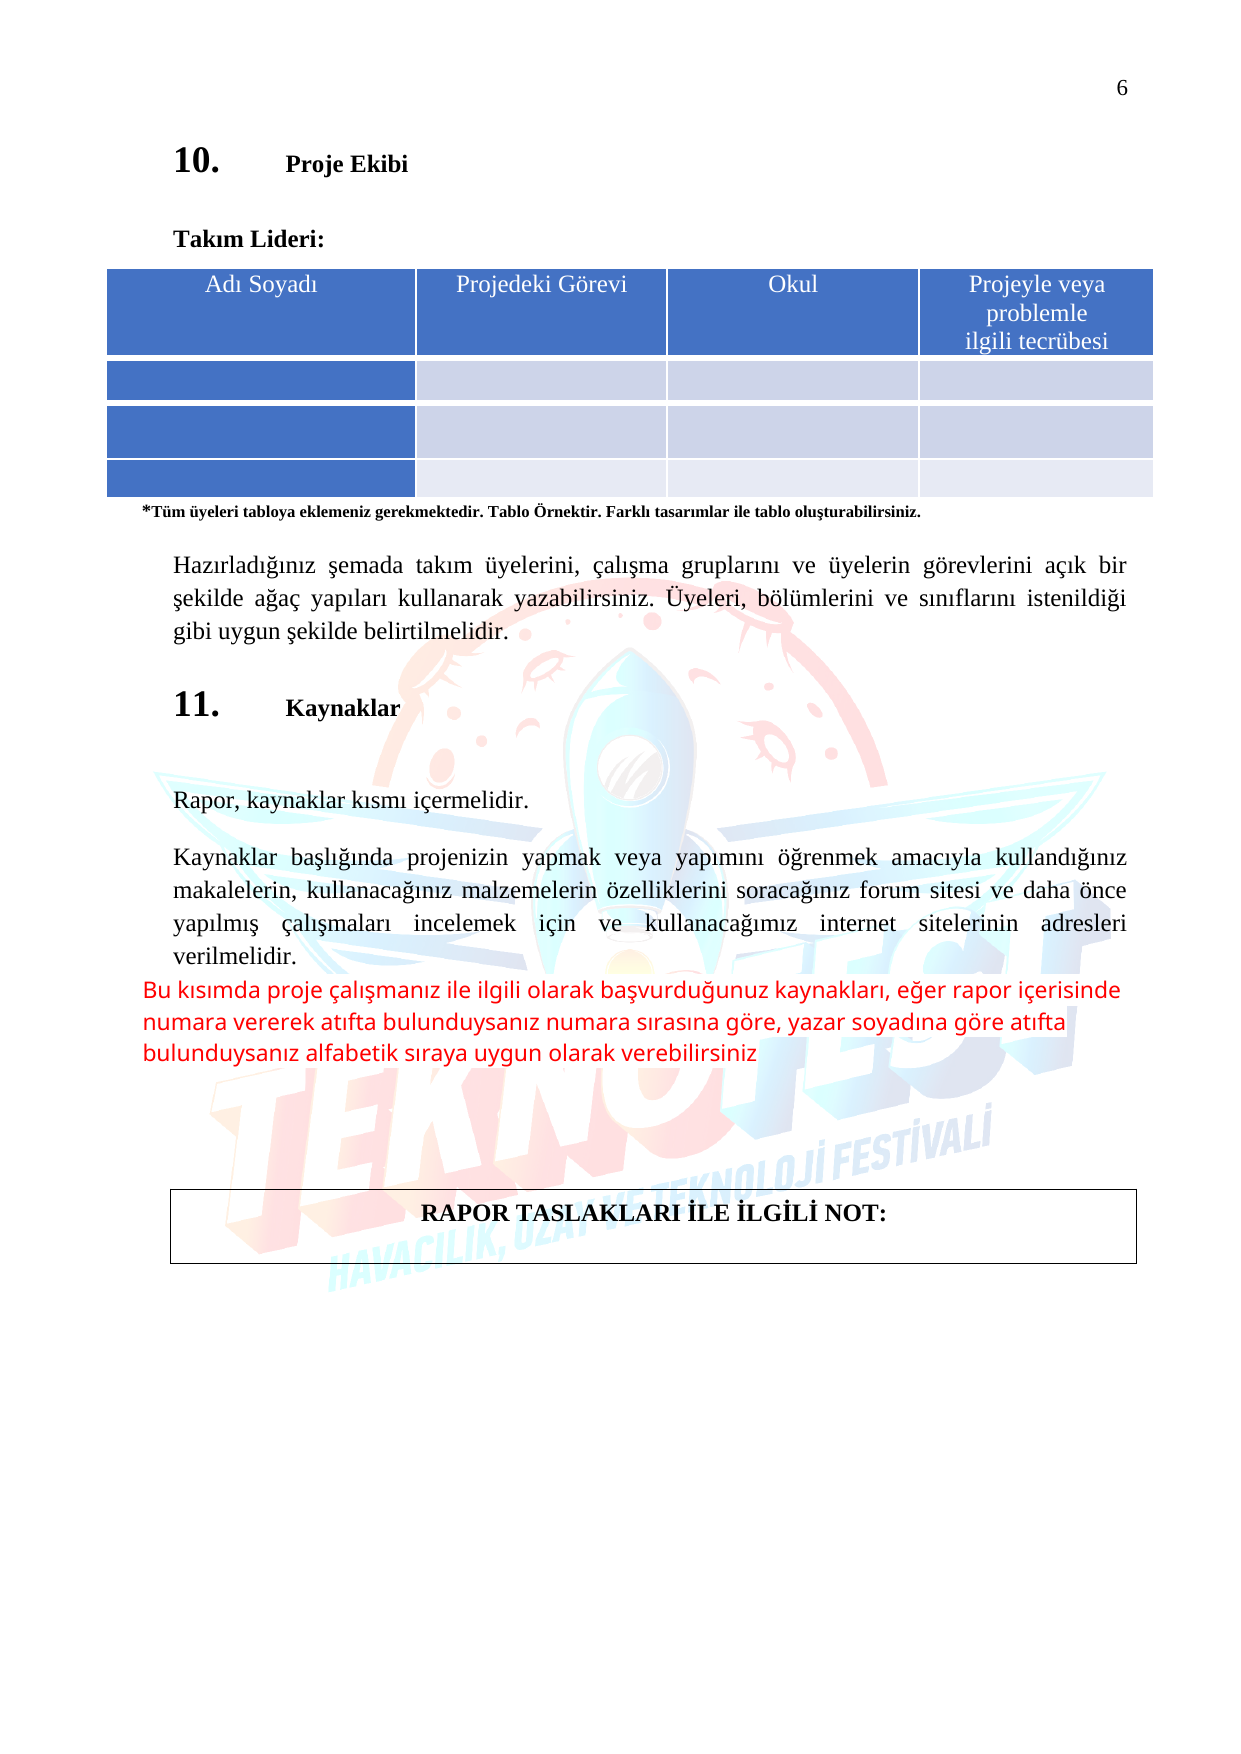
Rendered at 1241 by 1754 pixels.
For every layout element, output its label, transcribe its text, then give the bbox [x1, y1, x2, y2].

table_header Projedeki Görevi [417, 269, 666, 355]
table_cell [668, 406, 918, 458]
table_cell [668, 361, 918, 400]
table_cell [920, 406, 1153, 458]
table_cell [417, 460, 666, 497]
table_cell [920, 361, 1153, 400]
table_cell [417, 361, 666, 400]
list Proje Ekibi [173, 137, 1128, 181]
table_header Adı Soyadı [107, 269, 415, 355]
table_header Okul [668, 269, 918, 355]
text Takım Lideri: [173, 224, 1128, 252]
list Kaynaklar [173, 682, 1128, 725]
text Hazırladığınız şemada takım üyelerini, çalışma gruplarını ve üyelerin görevlerini açık bir şekilde ağaç yapıları kullanarak yazabilirsiniz. Üyeleri, bölümlerini ve sınıflarını istenildiği gibi uygun şekilde belirtilmelidir. [173, 550, 1128, 644]
table_cell [417, 406, 666, 458]
text *Tüm üyeleri tabloya eklemeniz gerekmektedir. Tablo Örnektir. Farklı tasarımlar ile tablo oluşturabilirsiniz. [135, 500, 1128, 521]
text Rapor, kaynaklar kısmı içermelidir. [173, 785, 1128, 813]
text Kaynaklar başlığında projenizin yapmak veya yapımını öğrenmek amacıyla kullandığınız makalelerin, kullanacağınız malzemelerin özelliklerini soracağınız forum sitesi ve daha önce yapılmış çalışmaları incelemek için ve kullanacağımız internet sitelerinin adresleri verilmelidir. [173, 842, 1128, 970]
table_cell [107, 361, 415, 400]
table_header RAPOR TASLAKLARI İLE İLGİLİ NOT: [171, 1190, 1136, 1262]
text Bu kısımda proje çalışmanız ile ilgili olarak başvurduğunuz kaynakları, eğer rapor içerisinde numara vererek atıfta bulunduysanız numara sırasına göre, yazar soyadına göre atıfta bulunduysanız alfabetik sıraya uygun olarak verebilirsiniz [757, 974, 1176, 1068]
table_cell [107, 406, 415, 458]
table_cell [668, 460, 918, 497]
table_header Projeyle veya problemle ilgili tecrübesi [920, 269, 1153, 355]
table_cell [107, 460, 415, 497]
table_cell [920, 460, 1153, 497]
